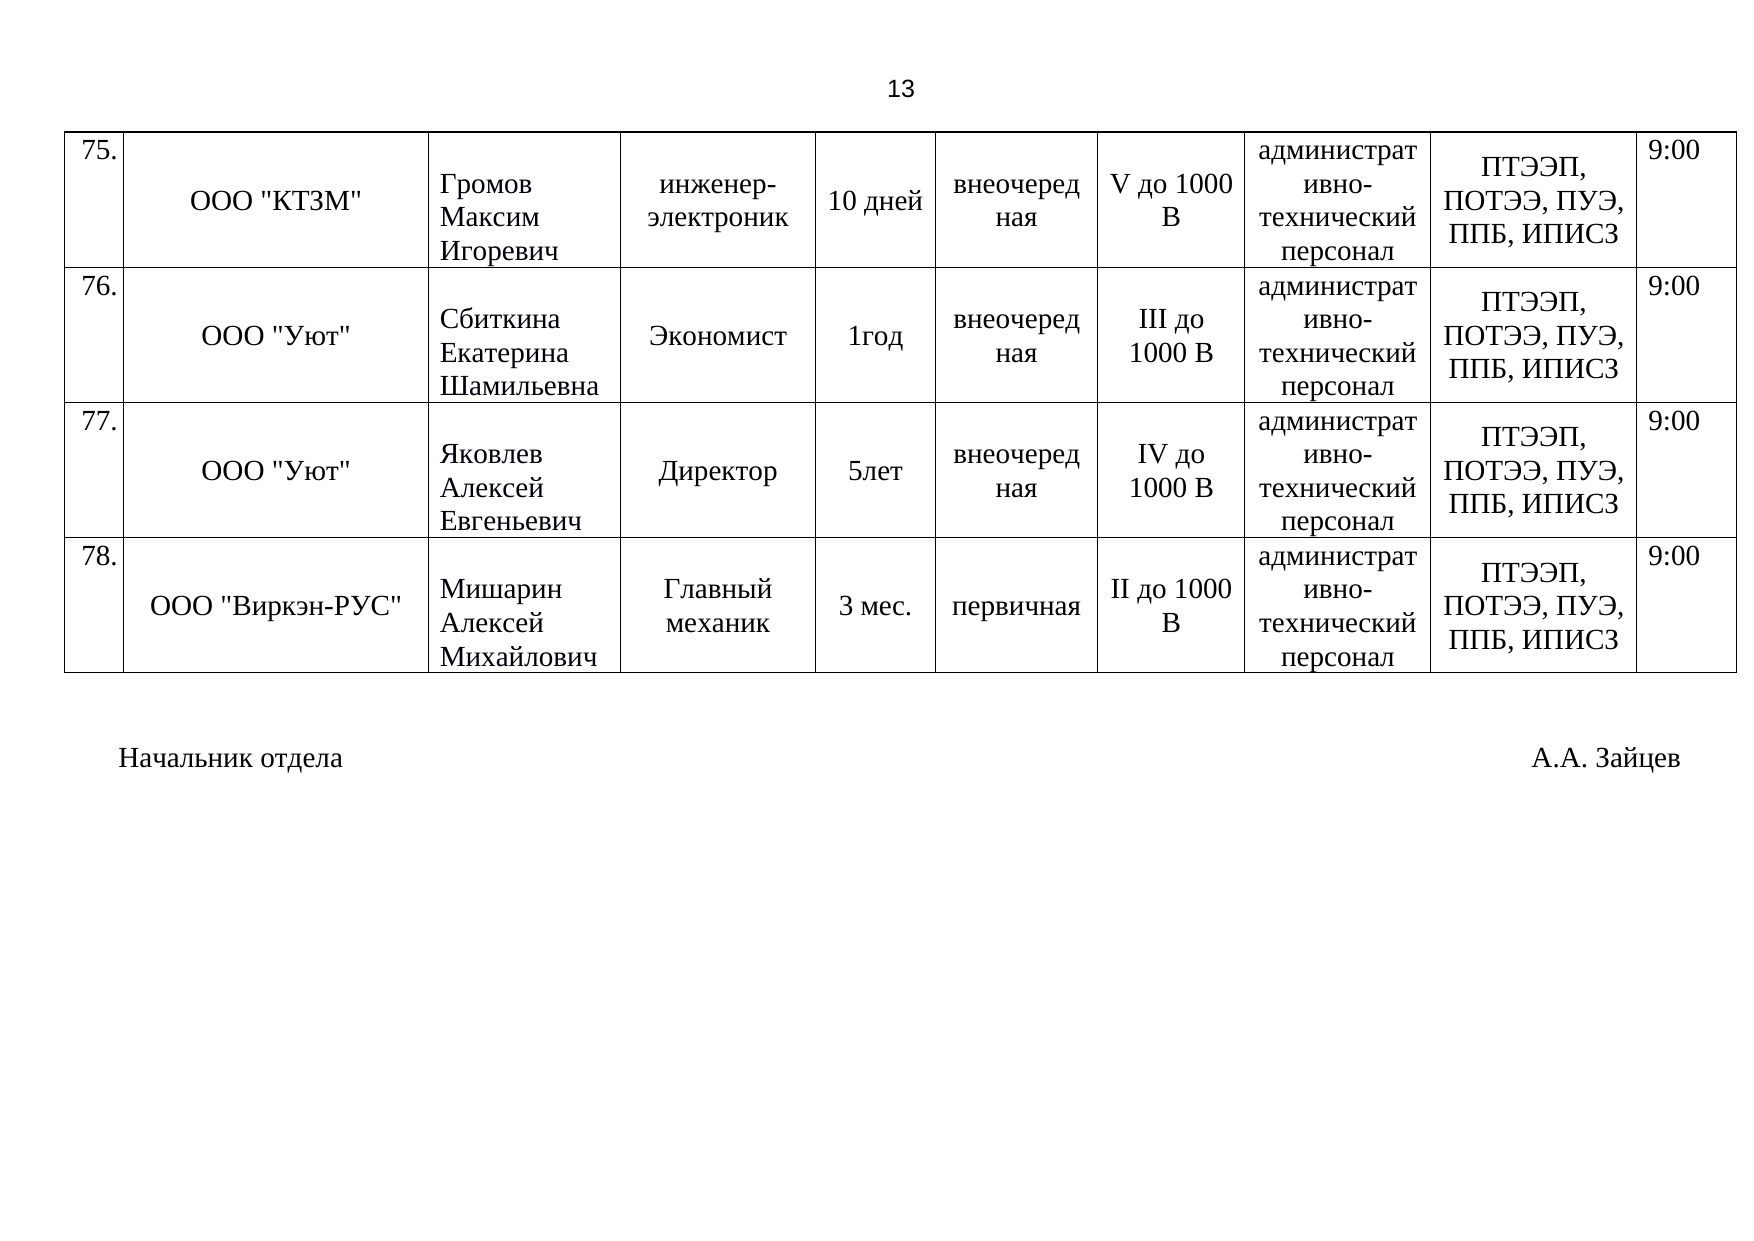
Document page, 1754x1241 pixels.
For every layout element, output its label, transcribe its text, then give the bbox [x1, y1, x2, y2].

table_cell инженер-электроник [621, 133, 815, 267]
table_cell внеочередная [936, 268, 1097, 402]
table_cell Мишарин Алексей Михайлович [429, 538, 620, 672]
table_cell Сбиткина Екатерина Шамильевна [429, 268, 620, 402]
table_cell [65, 403, 123, 537]
table_cell ПТЭЭП, ПОТЭЭ, ПУЭ, ППБ, ИПИСЗ [1431, 538, 1636, 672]
table_cell Громов Максим Игоревич [429, 133, 620, 267]
table_cell ПТЭЭП, ПОТЭЭ, ПУЭ, ППБ, ИПИСЗ [1431, 268, 1636, 402]
table_cell 5лет [816, 403, 935, 537]
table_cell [1431, 133, 1636, 267]
table_cell Экономист [621, 268, 815, 402]
table_cell 9:00 [1637, 268, 1736, 402]
table_cell ООО "КТЗМ" [124, 133, 428, 267]
table_cell 9:00 [1637, 133, 1736, 267]
table_cell административно-технический персонал [1245, 268, 1430, 402]
table_cell 10 дней [816, 133, 935, 267]
table_cell 1год [816, 268, 935, 402]
table_cell ООО "Виркэн-РУС" [124, 538, 428, 672]
table_cell Директор [621, 403, 815, 537]
table_cell IV до 1000 В [1098, 403, 1244, 537]
table_cell [65, 268, 123, 402]
table_cell Главный механик [621, 538, 815, 672]
table_cell III до 1000 В [1098, 268, 1244, 402]
table_cell [65, 133, 123, 267]
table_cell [1245, 133, 1430, 267]
table_cell V до 1000 В [1098, 133, 1244, 267]
table_cell Яковлев Алексей Евгеньевич [429, 403, 620, 537]
table_cell ПТЭЭП, ПОТЭЭ, ПУЭ, ППБ, ИПИСЗ [1431, 403, 1636, 537]
table_cell ООО "Уют" [124, 268, 428, 402]
table_cell ООО "Уют" [124, 403, 428, 537]
table_cell 9:00 [1637, 538, 1736, 672]
table_cell административно-технический персонал [1245, 403, 1430, 537]
text Начальник отдела А.А. Зайцев [118, 740, 1683, 774]
table_cell административно-технический персонал [1245, 538, 1430, 672]
table_cell II до 1000 В [1098, 538, 1244, 672]
table_cell 9:00 [1637, 403, 1736, 537]
table_cell внеочередная [936, 403, 1097, 537]
table_cell [65, 538, 123, 672]
table_cell 3 мес. [816, 538, 935, 672]
table_cell внеочередная [936, 133, 1097, 267]
table_cell первичная [936, 538, 1097, 672]
